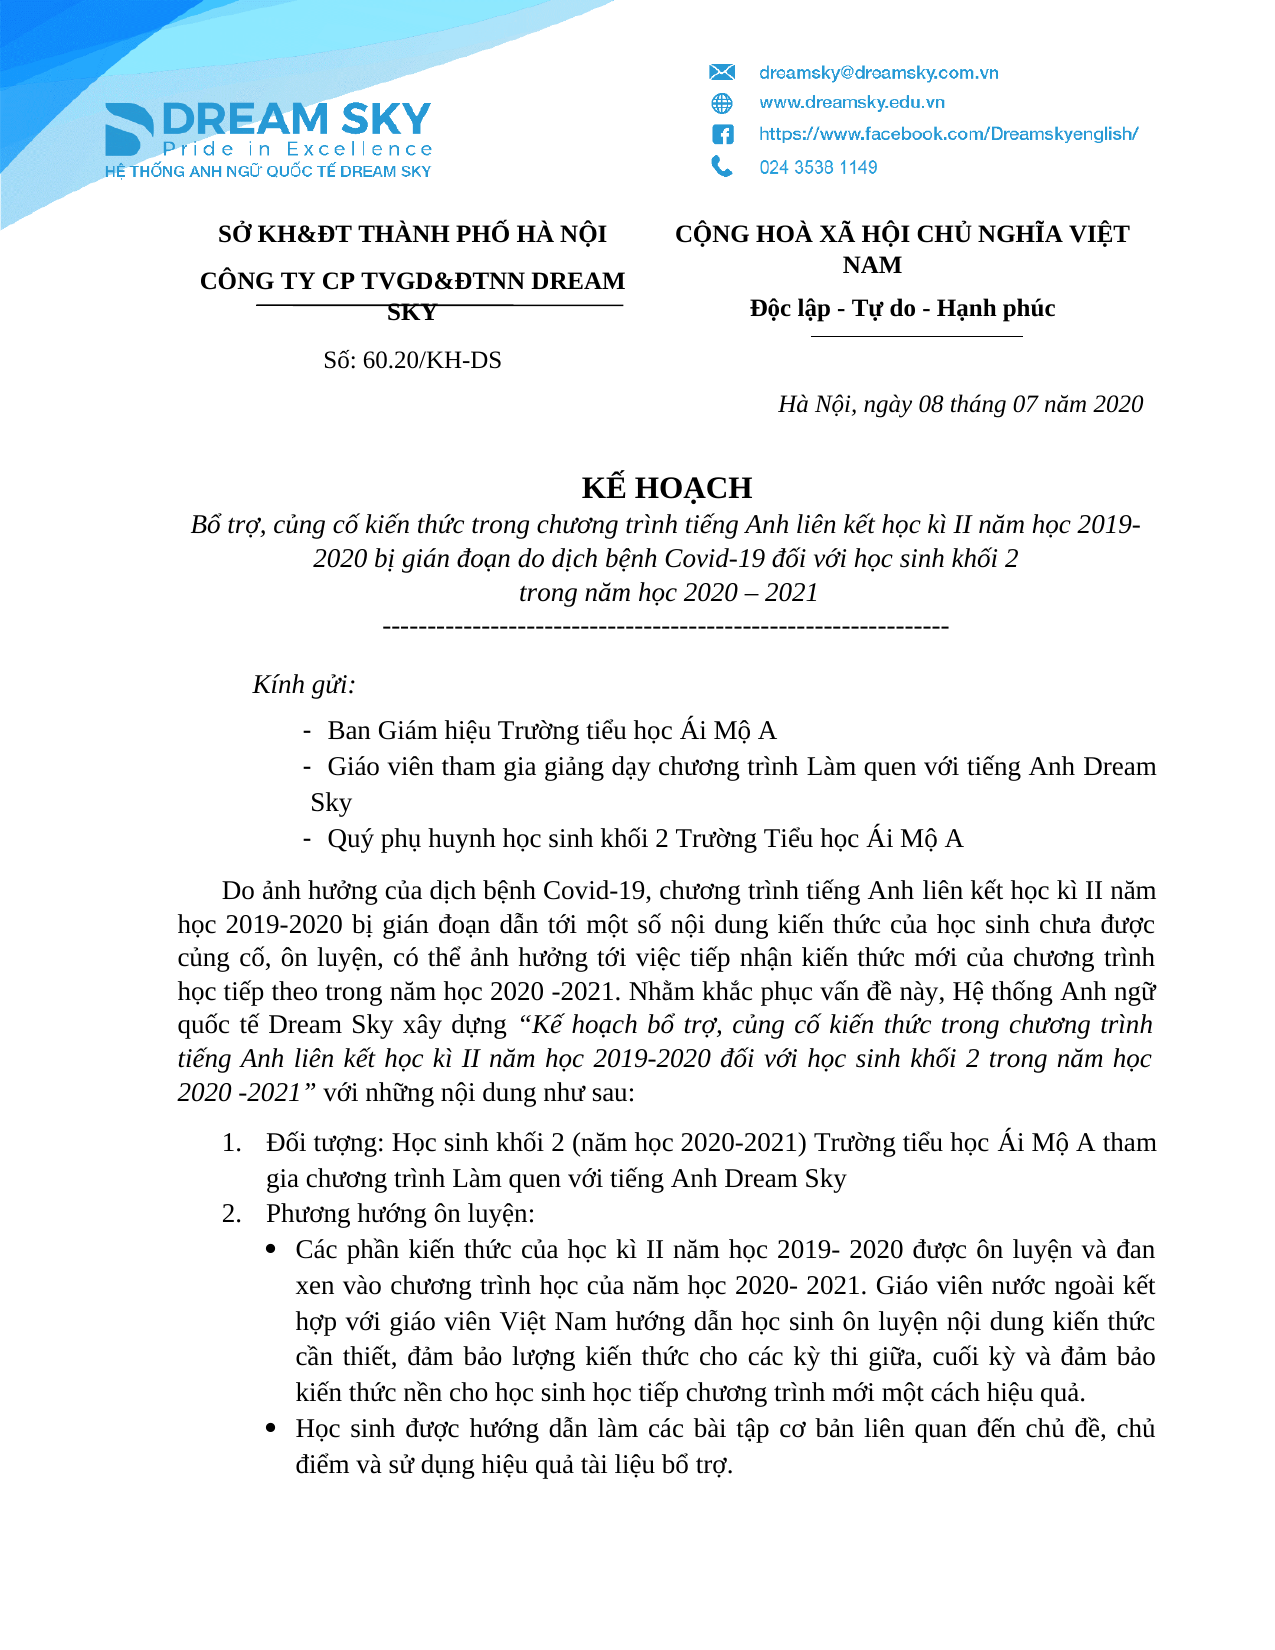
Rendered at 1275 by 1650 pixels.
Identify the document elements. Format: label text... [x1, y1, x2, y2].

text KẾ HOẠCH [177, 470, 1157, 506]
table_header SỞ KH&ĐT THÀNH PHỐ HÀ NỘI CÔNG TY CP TVGD&ĐTNN DREAM SKY Số: 60.20/KH-DS [177, 219, 648, 436]
list Giáo viên tham gia giảng dạy chương trình Làm quen với tiếng Anh Dream Sky [302, 750, 1157, 817]
list Đối tượng: Học sinh khối 2 (năm học 2020-2021) Trường tiểu học Ái Mộ A tham gia chương trình Làm quen với tiếng Anh Dream Sky [222, 1126, 1157, 1193]
list Ban Giám hiệu Trường tiểu học Ái Mộ A [302, 714, 1157, 746]
text Bổ trợ, củng cố kiến thức trong chương trình tiếng Anh liên kết học kì II năm học 2019-2020 bị gián đoạn do dịch bệnh Covid-19 đối với học sinh khối 2 [177, 508, 1157, 573]
list Các phần kiến thức của học kì II năm học 2019- 2020 được ôn luyện và đan xen vào chương trình học của năm học 2020- 2021. Giáo viên nước ngoài kết hợp với giáo viên Việt Nam hướng dẫn học sinh ôn luyện nội dung kiến thức cần thiết, đảm bảo lượng kiến thức cho các kỳ thi giữa, cuối kỳ và đảm bảo kiến thức nền cho học sinh học tiếp chương trình mới một cách hiệu quả. [266, 1233, 1157, 1407]
text trong năm học 2020 – 2021 [177, 576, 1157, 607]
picture [0, 0, 1275, 233]
table_header CỘNG HOÀ XÃ HỘI CHỦ NGHĨA VIỆT NAM Độc lập - Tự do - Hạnh phúc Hà Nội, ngày 08 tháng 07 năm 2020 [648, 219, 1157, 436]
list Quý phụ huynh học sinh khối 2 Trường Tiểu học Ái Mộ A [302, 822, 1157, 853]
text Do ảnh hưởng của dịch bệnh Covid-19, chương trình tiếng Anh liên kết học kì II năm học 2019-2020 bị gián đoạn dẫn tới một số nội dung kiến thức của học sinh chưa được củng cố, ôn luyện, có thể ảnh hưởng tới việc tiếp nhận kiến thức mới của chương trình học tiếp theo trong năm học 2020 -2021. Nhằm khắc phục vấn đề này, Hệ thống Anh ngữ quốc tế Dream Sky xây dựng “Kế hoạch bổ trợ, củng cố kiến thức trong chương trình tiếng Anh liên kết học kì II năm học 2019-2020 đối với học sinh khối 2 trong năm học 2020 -2021” với những nội dung như sau: [177, 874, 1157, 1107]
text Kính gửi: [177, 668, 1157, 699]
list Học sinh được hướng dẫn làm các bài tập cơ bản liên quan đến chủ đề, chủ điểm và sử dụng hiệu quả tài liệu bổ trợ. [266, 1412, 1157, 1479]
list Phương hướng ôn luyện: [222, 1197, 1157, 1228]
text --------------------------------------------------------------- [177, 609, 1157, 640]
